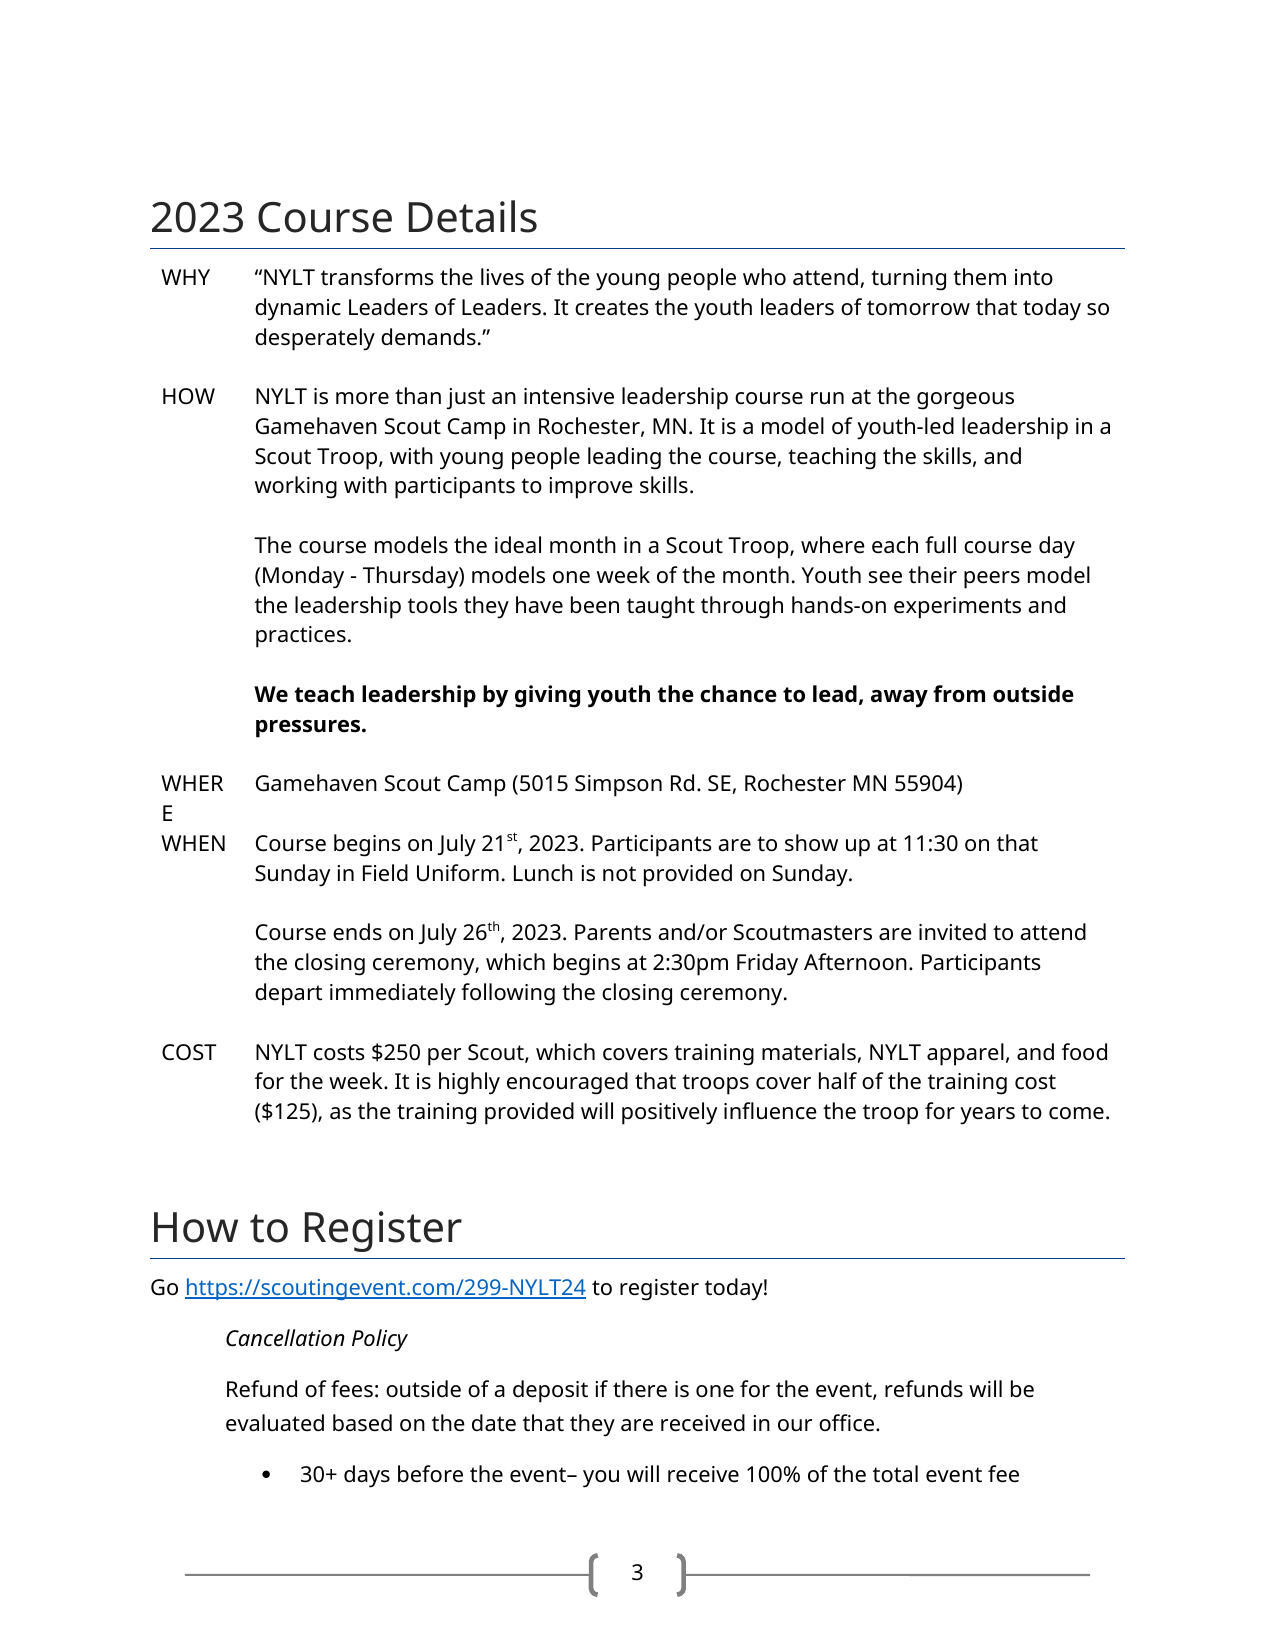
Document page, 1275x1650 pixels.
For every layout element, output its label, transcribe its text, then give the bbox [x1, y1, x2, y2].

table_cell WHEN [150, 828, 243, 1037]
table_cell NYLT is more than just an intensive leadership course run at the gorgeous Gamehaven Scout Camp in Rochester, MN. It is a model of youth-led leadership in a Scout Troop, with young people leading the course, teaching the skills, and working with participants to improve skills. The course models the ideal month in a Scout Troop, where each full course day (Monday - Thursday) models one week of the month. Youth see their peers model the leadership tools they have been taught through hands-on experiments and practices. We teach leadership by giving youth the chance to lead, away from outside pressures. [243, 381, 1124, 768]
table_cell HOW [150, 381, 243, 768]
table_cell Gamehaven Scout Camp (5015 Simpson Rd. SE, Rochester MN 55904) [243, 769, 1124, 828]
subtitle 2023 Course Details [150, 187, 1125, 248]
subtitle How to Register [150, 1198, 1125, 1258]
table_cell COST [150, 1037, 243, 1126]
text Go https://scoutingevent.com/299-NYLT24 to register today! [150, 1272, 1125, 1302]
text Refund of fees: outside of a deposit if there is one for the event, refunds will be evaluated based on the date that they are received in our office. [225, 1374, 1125, 1438]
text Cancellation Policy [225, 1323, 1125, 1353]
table_header “NYLT transforms the lives of the young people who attend, turning them into dynamic Leaders of Leaders. It creates the youth leaders of tomorrow that today so desperately demands.” [243, 262, 1124, 381]
table_cell WHERE [150, 769, 243, 828]
list 30+ days before the event– you will receive 100% of the total event fee [262, 1459, 1125, 1488]
table_cell NYLT costs $250 per Scout, which covers training materials, NYLT apparel, and food for the week. It is highly encouraged that troops cover half of the training cost ($125), as the training provided will positively influence the troop for years to come. [243, 1037, 1124, 1126]
table_cell Course begins on July 21st, 2023. Participants are to show up at 11:30 on that Sunday in Field Uniform. Lunch is not provided on Sunday. Course ends on July 26th, 2023. Parents and/or Scoutmasters are invited to attend the closing ceremony, which begins at 2:30pm Friday Afternoon. Participants depart immediately following the closing ceremony. [243, 828, 1124, 1037]
table_header WHY [150, 262, 243, 381]
